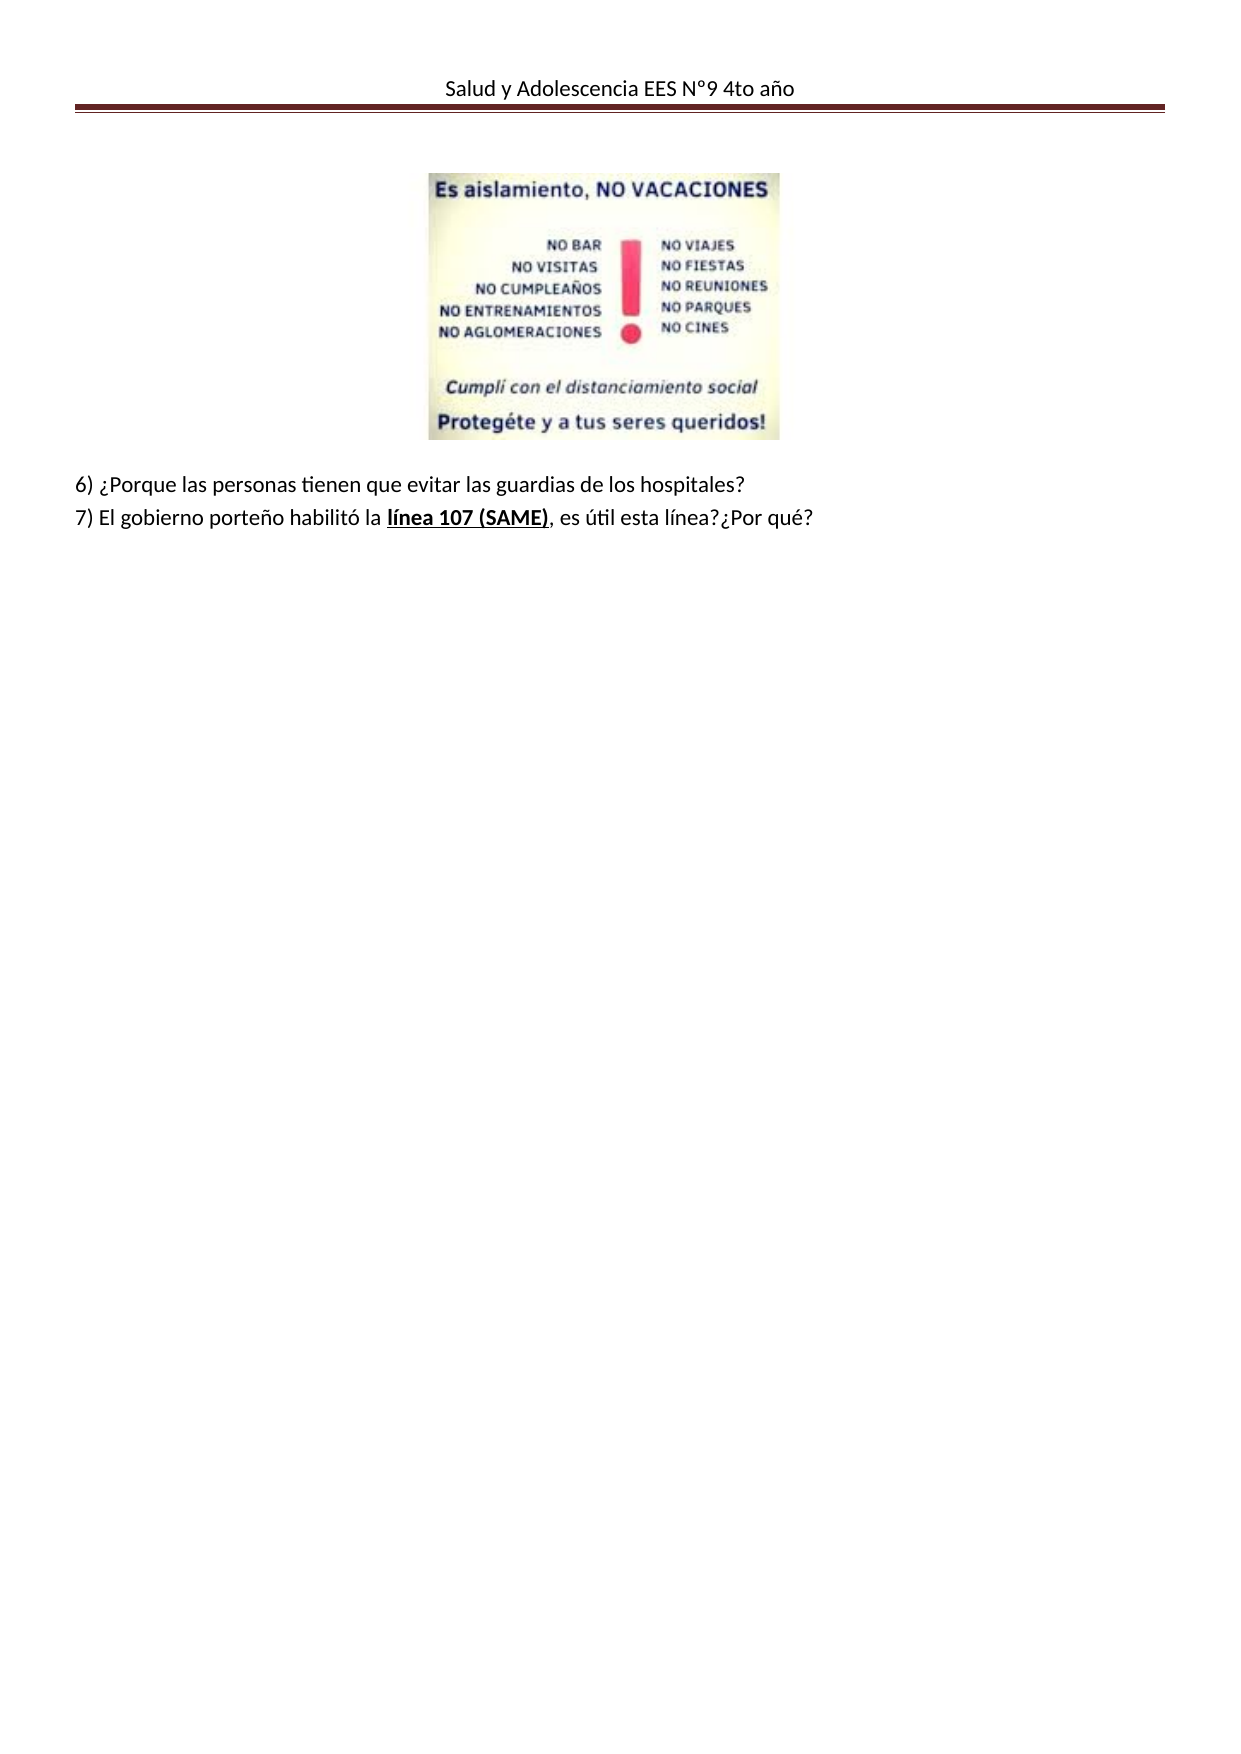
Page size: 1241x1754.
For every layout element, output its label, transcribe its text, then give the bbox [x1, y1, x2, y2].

picture [328, 173, 880, 440]
text 6) ¿Porque las personas tienen que evitar las guardias de los hospitales? 7) El gobierno porteño habilitó la línea 107 (SAME), es útil esta línea?¿Por qué? [75, 471, 1165, 531]
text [75, 141, 1165, 446]
